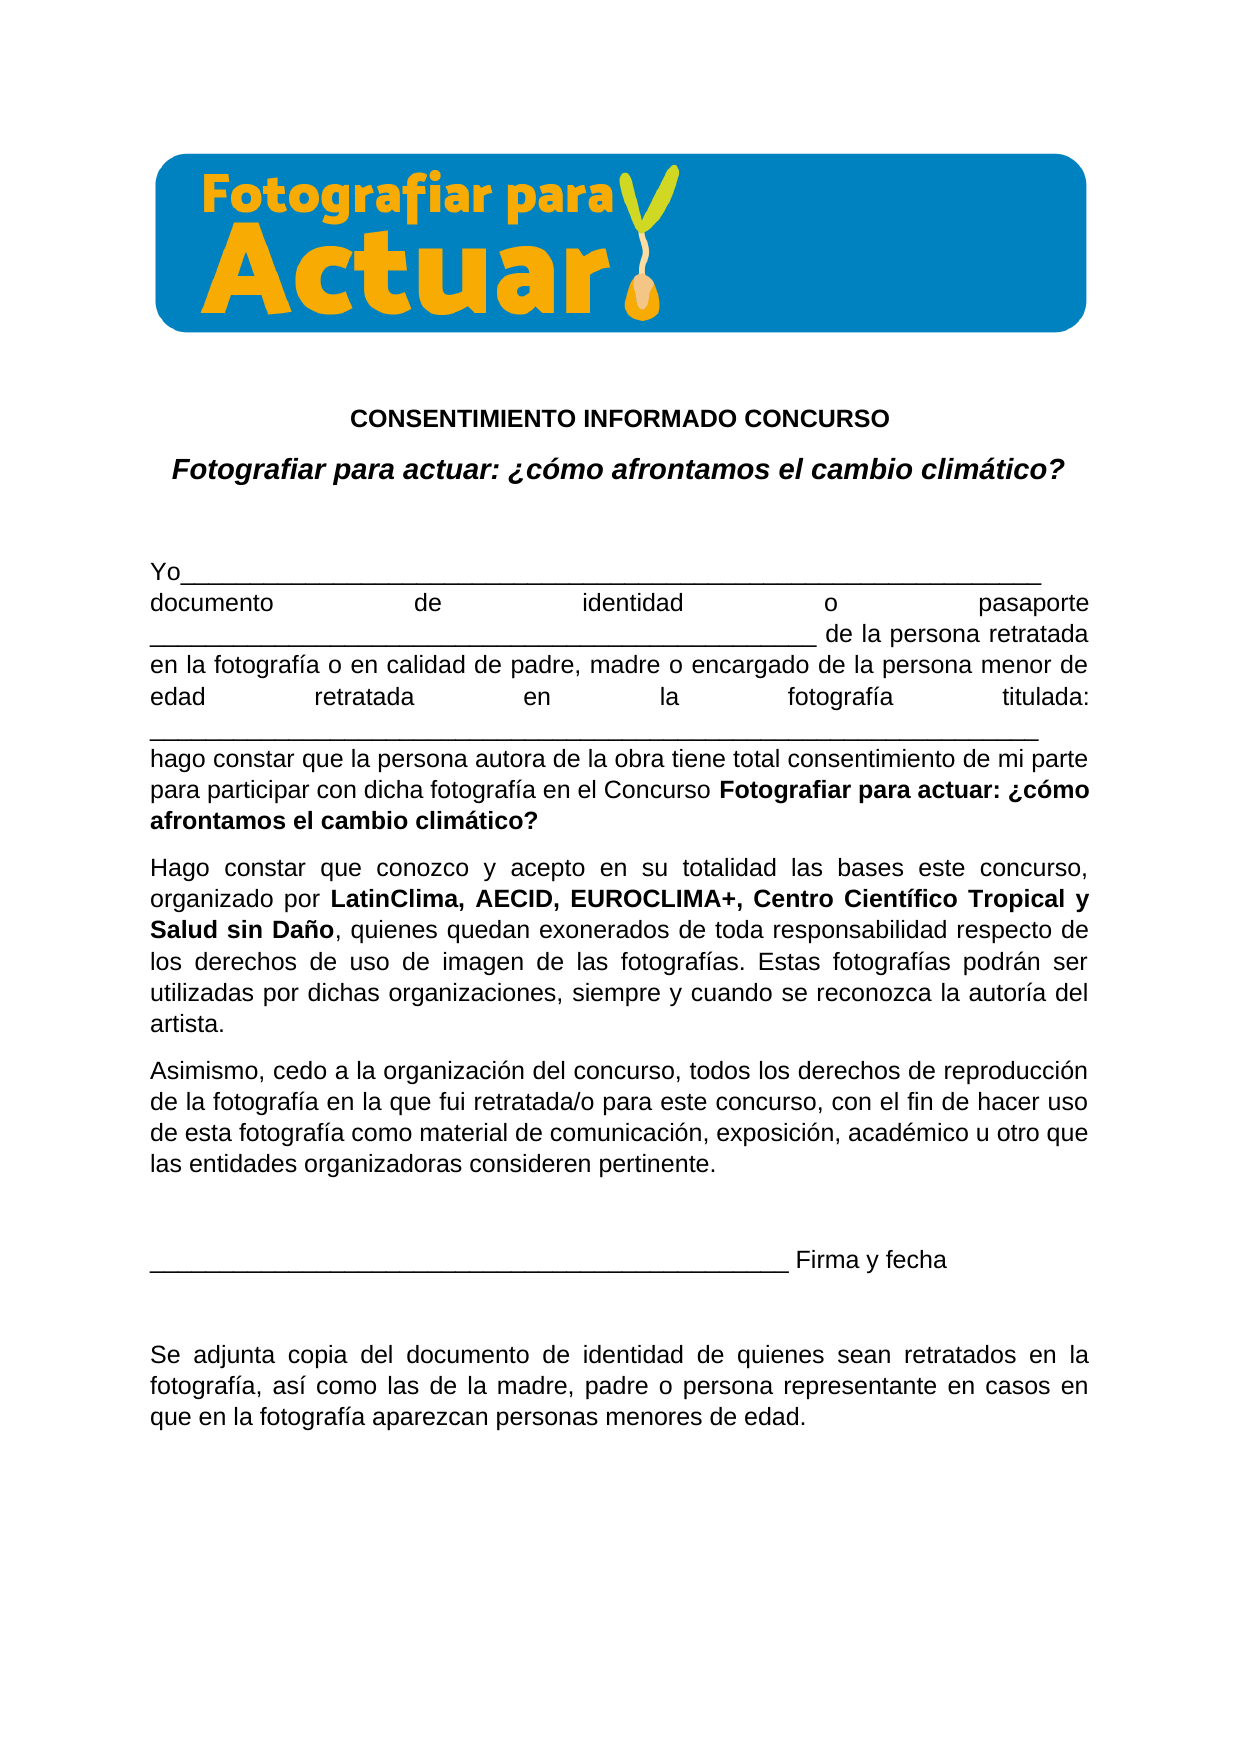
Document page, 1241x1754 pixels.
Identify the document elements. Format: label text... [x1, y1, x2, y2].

text CONSENTIMIENTO INFORMADO CONCURSO [150, 404, 1090, 433]
text Hago constar que conozco y acepto en su totalidad las bases este concurso, organizado por LatinClima, AECID, EUROCLIMA+, Centro Científico Tropical y Salud sin Daño, quienes quedan exonerados de toda responsabilidad respecto de los derechos de uso de imagen de las fotografías. Estas fotografías podrán ser utilizadas por dichas organizaciones, siempre y cuando se reconozca la autoría del artista. [150, 853, 1090, 1037]
picture [150, 150, 1091, 338]
text Fotografiar para actuar: ¿cómo afrontamos el cambio climático? [150, 452, 1090, 485]
text ______________________________________________ Firma y fecha [150, 1245, 1090, 1273]
text Asimismo, cedo a la organización del concurso, todos los derechos de reproducción de la fotografía en la que fui retratada/o para este concurso, con el fin de hacer uso de esta fotografía como material de comunicación, exposición, académico u otro que las entidades organizadoras consideren pertinente. [150, 1056, 1090, 1178]
text Se adjunta copia del documento de identidad de quienes sean retratados en la fotografía, así como las de la madre, padre o persona representante en casos en que en la fotografía aparezcan personas menores de edad. [150, 1340, 1090, 1431]
text Yo______________________________________________________________ documento de identidad o pasaporte ________________________________________________ de la persona retratada en la fotografía o en calidad de padre, madre o encargado de la persona menor de edad retratada en la fotografía titulada: ________________________________________________________________ hago constar que la persona autora de la obra tiene total consentimiento de mi parte para participar con dicha fotografía en el Concurso Fotografiar para actuar: ¿cómo afrontamos el cambio climático? [150, 557, 1090, 834]
